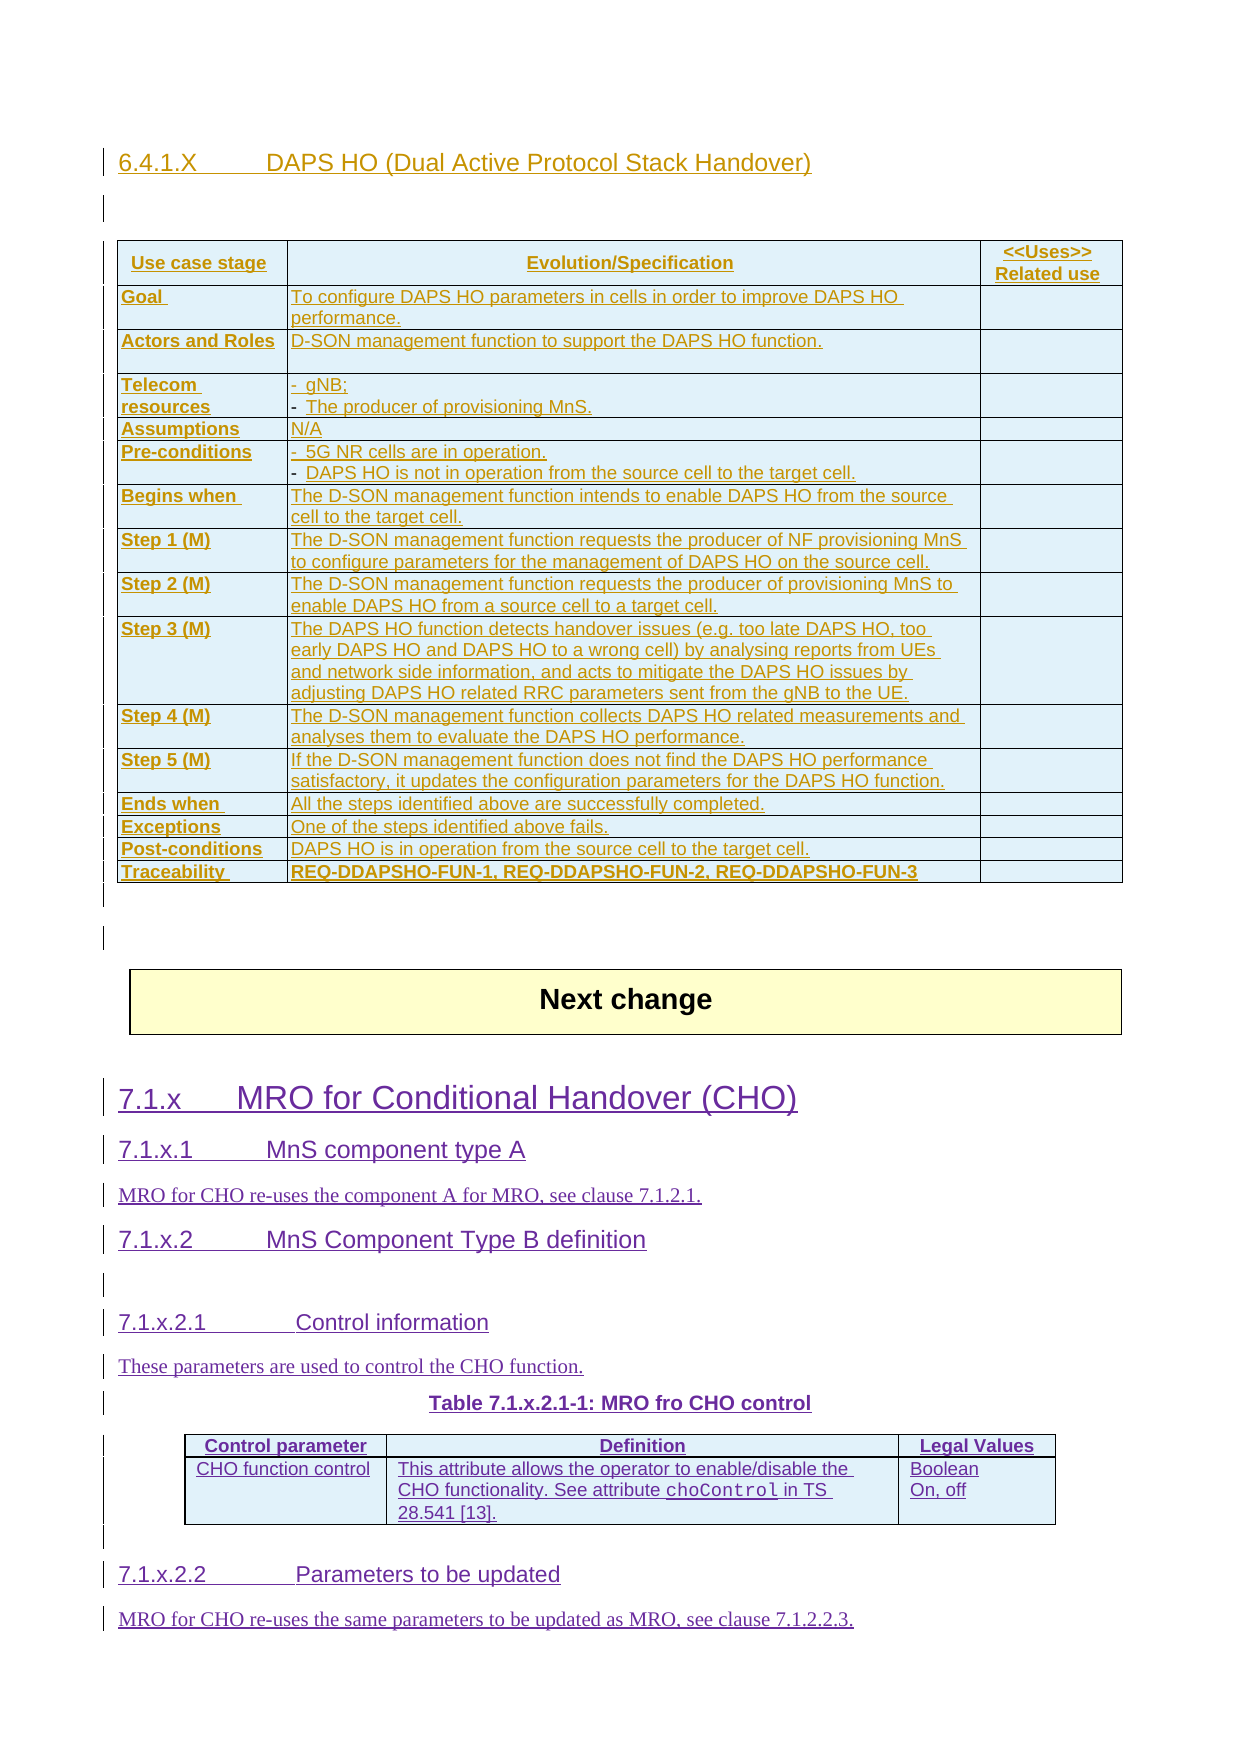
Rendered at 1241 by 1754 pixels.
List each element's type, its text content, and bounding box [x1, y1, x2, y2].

table_header Next change [131, 970, 1121, 1034]
